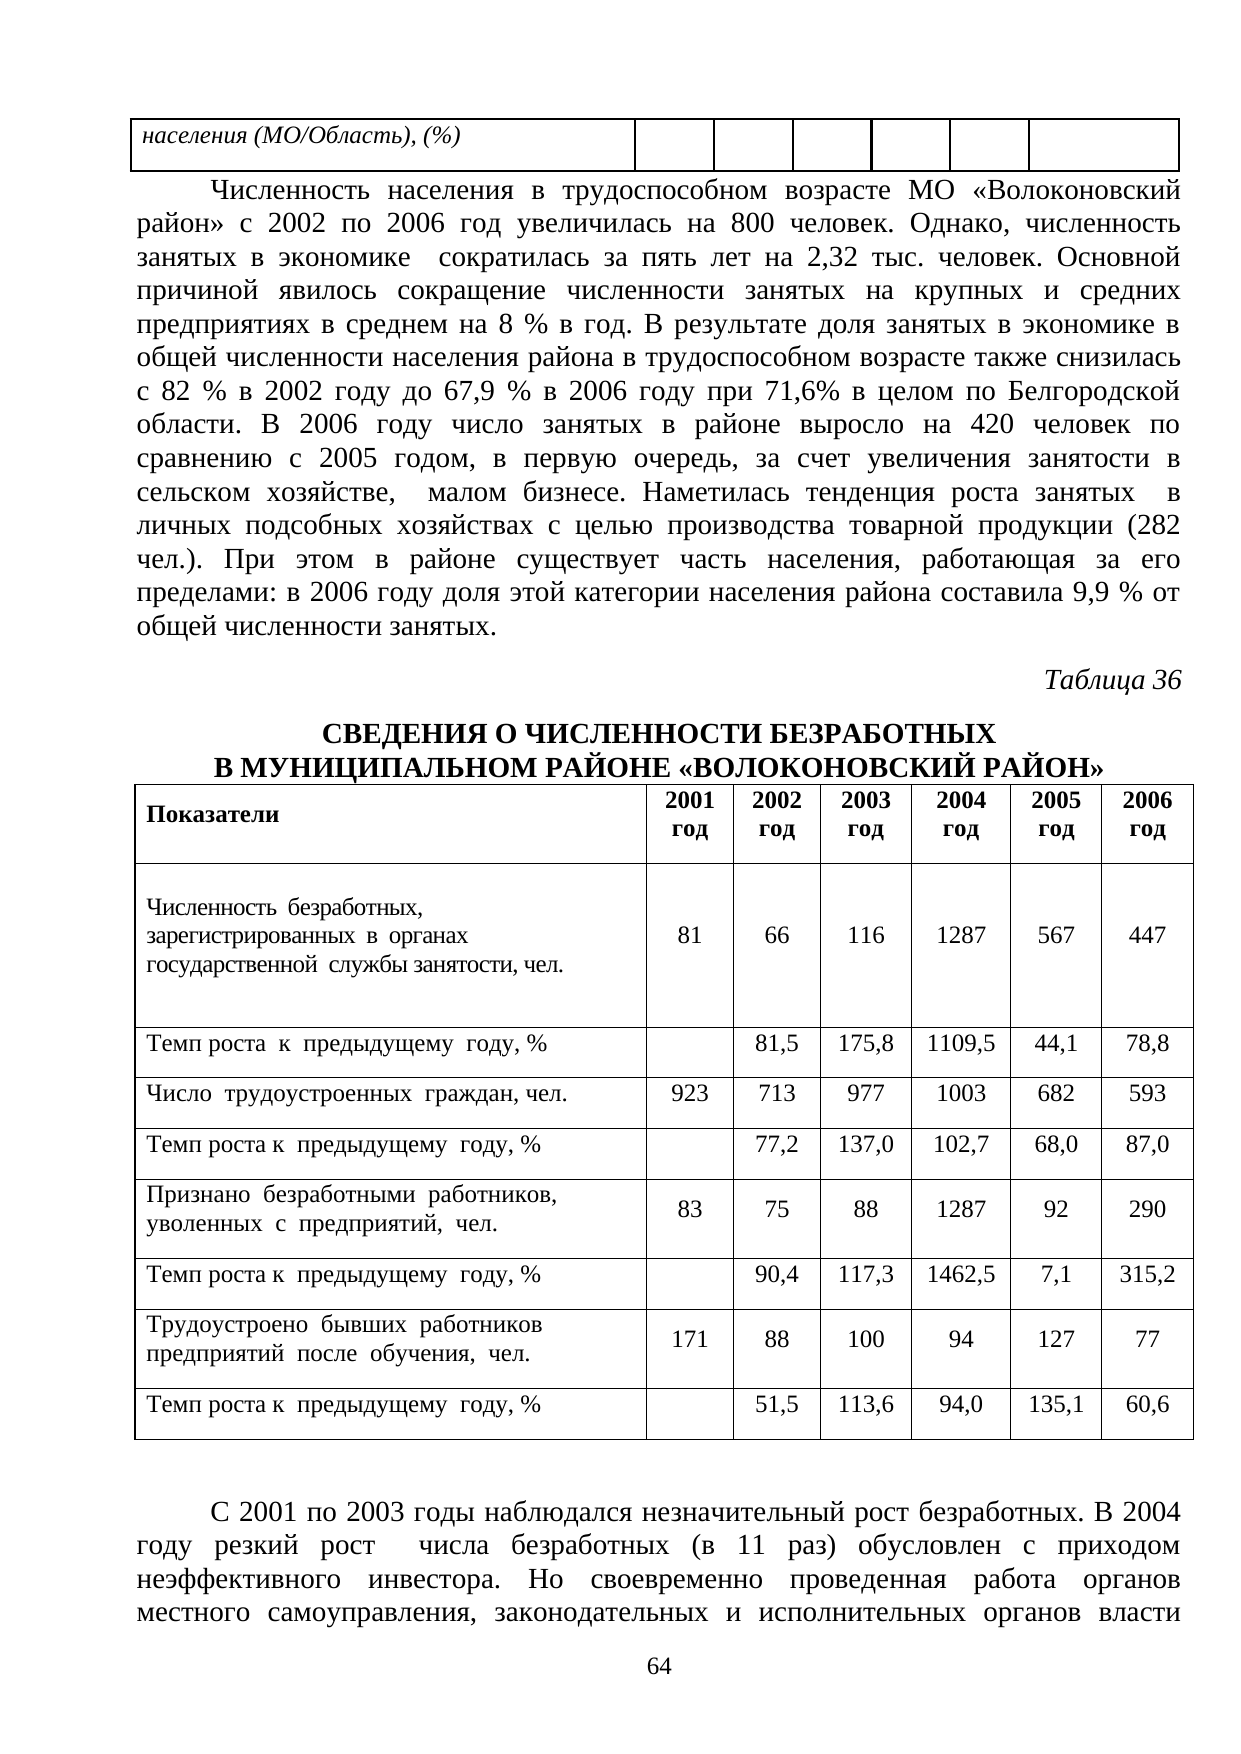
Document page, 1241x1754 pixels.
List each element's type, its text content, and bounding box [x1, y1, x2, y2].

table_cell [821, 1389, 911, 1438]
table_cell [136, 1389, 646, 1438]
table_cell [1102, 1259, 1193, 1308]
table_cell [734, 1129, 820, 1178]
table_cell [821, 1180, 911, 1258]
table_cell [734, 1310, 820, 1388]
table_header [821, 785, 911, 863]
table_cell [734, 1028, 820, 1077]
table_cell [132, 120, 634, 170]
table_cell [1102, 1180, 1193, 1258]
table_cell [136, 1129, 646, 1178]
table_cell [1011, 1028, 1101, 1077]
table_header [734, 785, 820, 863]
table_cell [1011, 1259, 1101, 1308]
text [136, 1494, 1182, 1628]
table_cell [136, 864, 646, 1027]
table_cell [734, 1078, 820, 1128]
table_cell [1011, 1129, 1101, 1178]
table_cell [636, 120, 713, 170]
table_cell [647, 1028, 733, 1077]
text ТаблицаТаблица 36 [136, 662, 1182, 696]
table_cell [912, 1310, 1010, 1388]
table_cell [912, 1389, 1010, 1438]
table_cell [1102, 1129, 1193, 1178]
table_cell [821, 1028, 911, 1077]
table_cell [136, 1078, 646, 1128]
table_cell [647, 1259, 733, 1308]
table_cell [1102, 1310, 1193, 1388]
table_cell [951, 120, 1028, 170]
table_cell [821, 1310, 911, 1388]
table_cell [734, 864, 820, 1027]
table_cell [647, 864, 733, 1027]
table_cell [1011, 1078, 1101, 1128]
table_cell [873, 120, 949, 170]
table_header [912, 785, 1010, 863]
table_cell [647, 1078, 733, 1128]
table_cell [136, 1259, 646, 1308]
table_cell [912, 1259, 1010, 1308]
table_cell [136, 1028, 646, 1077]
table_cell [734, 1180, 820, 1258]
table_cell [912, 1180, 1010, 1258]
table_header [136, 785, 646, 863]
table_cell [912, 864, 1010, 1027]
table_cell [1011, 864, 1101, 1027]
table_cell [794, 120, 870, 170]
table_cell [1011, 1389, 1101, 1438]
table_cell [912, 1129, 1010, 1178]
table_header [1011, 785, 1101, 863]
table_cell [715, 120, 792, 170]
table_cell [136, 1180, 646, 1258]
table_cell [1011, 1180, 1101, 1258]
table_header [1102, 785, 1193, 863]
text Сведения о численности безработных [136, 717, 1182, 750]
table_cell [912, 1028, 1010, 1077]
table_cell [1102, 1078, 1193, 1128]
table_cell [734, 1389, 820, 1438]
text в муниципальном районе «Волоконовский район» [136, 750, 1182, 784]
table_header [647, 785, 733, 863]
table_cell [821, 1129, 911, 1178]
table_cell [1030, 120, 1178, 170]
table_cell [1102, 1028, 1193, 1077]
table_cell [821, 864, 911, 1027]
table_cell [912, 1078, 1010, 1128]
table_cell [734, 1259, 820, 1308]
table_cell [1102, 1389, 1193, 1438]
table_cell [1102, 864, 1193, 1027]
text Численность населения в трудоспособном возрасте МО «Волоконовский район» с 2002 по 2006 год увеличилась на 800 человек. Однако, численность занятых в экономике сократилась за пять лет на 2,32 тыс. человек. Основной причиной явилось сокращение численности занятых на крупных и средних предприятиях в среднем на 8 % в год. В результате доля занятых в экономике в общей численности населения района в трудоспособном возрасте также снизилась с 82 % в 2002 году до 67,9 % в 2006 году при 71,6% в целом по Белгородской области. В 2006 году число занятых в районе выросло на 420 человек по сравнению с 2005 годом, в первую очередь, за счет увеличения занятости в сельском хозяйстве, малом бизнесе. Наметилась тенденция роста занятых в личных подсобных хозяйствах с целью производства товарной продукции (282 чел.). При этом в районе существует часть населения, работающая за его пределами: в 2006 году доля этой категории населения района составила 9,9 % от общей численности занятых. [136, 172, 1182, 641]
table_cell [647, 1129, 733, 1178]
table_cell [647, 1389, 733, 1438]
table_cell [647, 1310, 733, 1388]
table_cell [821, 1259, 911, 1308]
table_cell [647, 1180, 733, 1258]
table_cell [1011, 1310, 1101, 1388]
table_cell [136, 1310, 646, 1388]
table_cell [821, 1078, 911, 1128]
